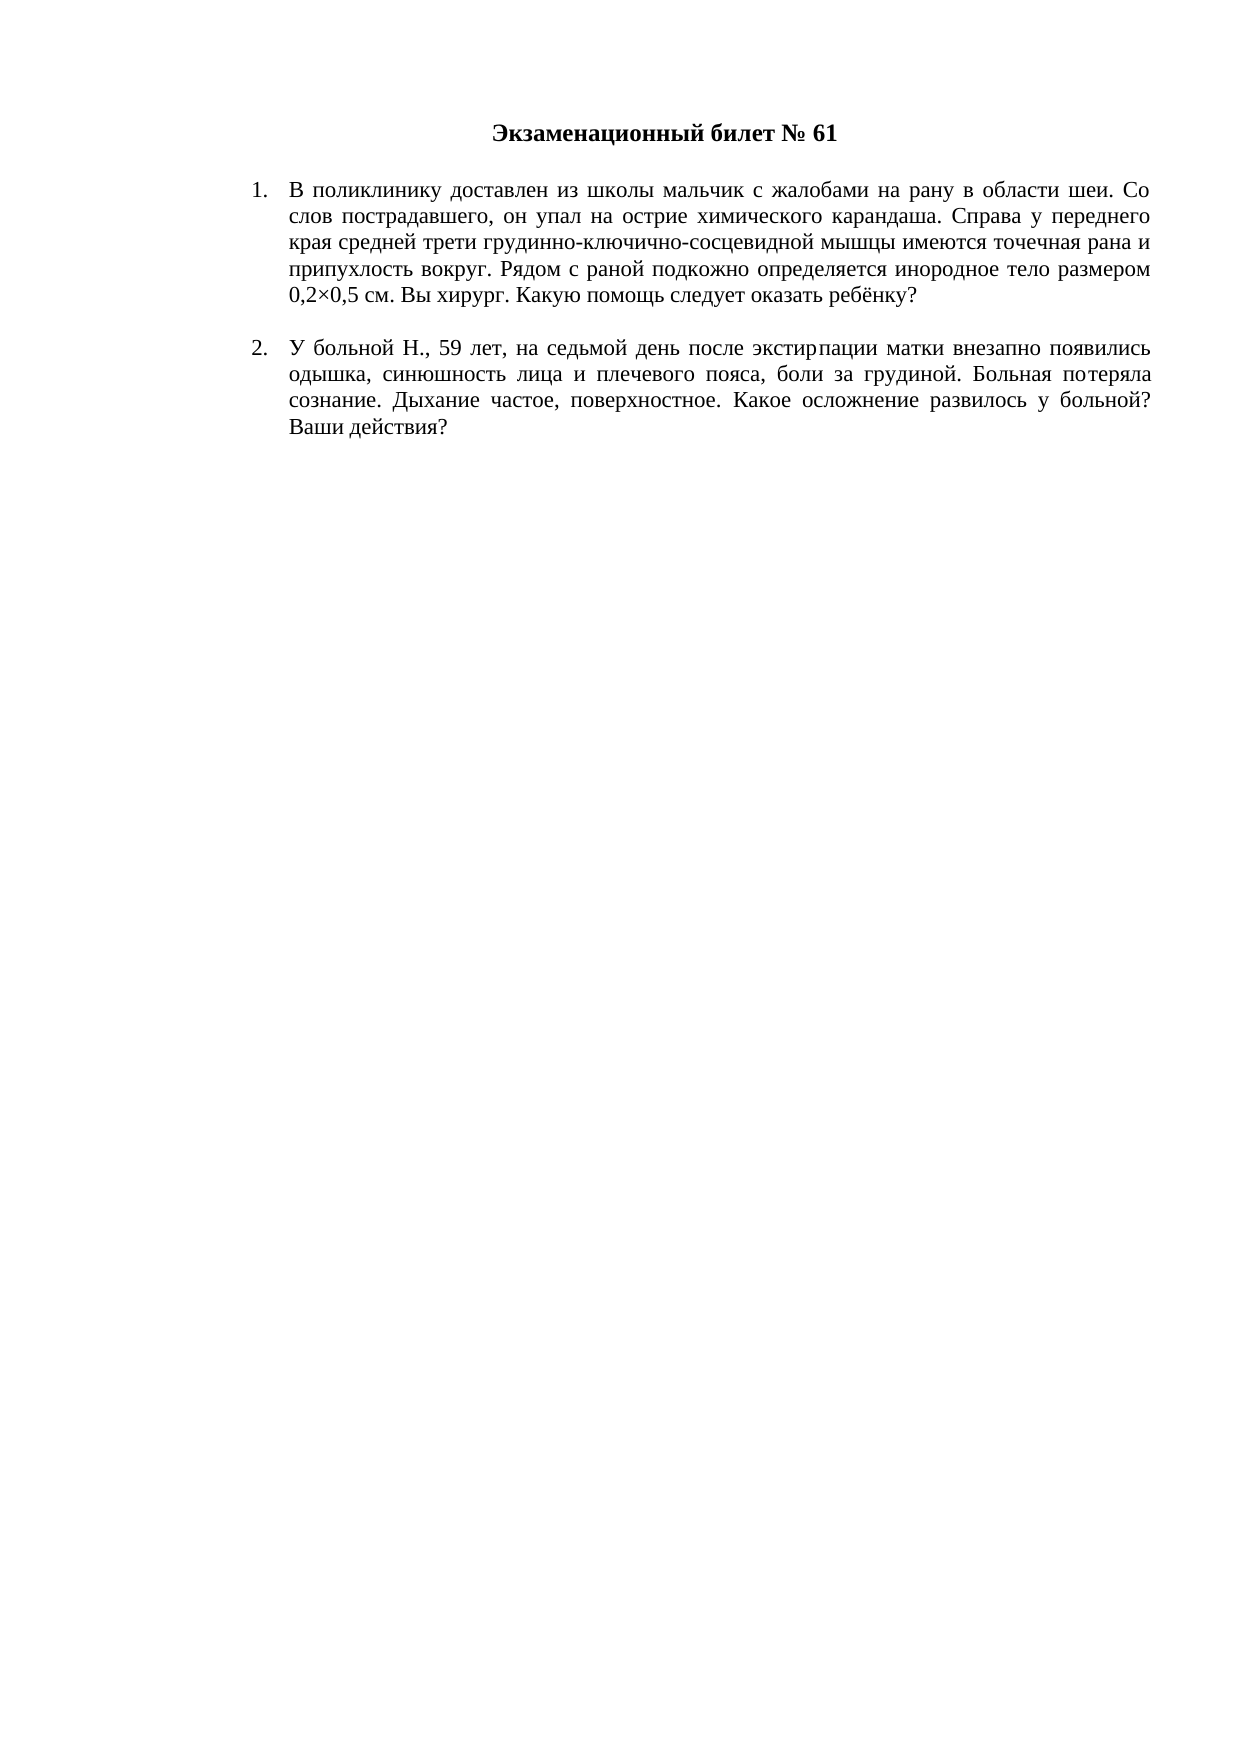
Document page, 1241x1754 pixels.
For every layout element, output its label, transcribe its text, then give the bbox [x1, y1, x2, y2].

list У больной Н., 59 лет, на седьмой день после экстирпации матки внезапно появились одышка, синюшность лица и плечевого пояса, боли за грудиной. Больная потеряла сознание. Дыхание частое, поверхностное. Какое осложнение развилось у больной? Ваши действия? [251, 334, 1152, 439]
text Экзаменационный билет № 61 [177, 118, 1152, 147]
list В поликлинику доставлен из школы мальчик с жалобами на рану в области шеи. Со слов пострадавшего, он упал на острие химического карандаша. Справа у переднего края средней трети грудинно-ключично-сосцевидной мышцы имеются точечная рана и припухлость вокруг. Рядом с раной подкожно определяется инородное тело размером 0,2×0,5 см. Вы хирург. Какую помощь следует оказать ребёнку? [251, 176, 1152, 307]
